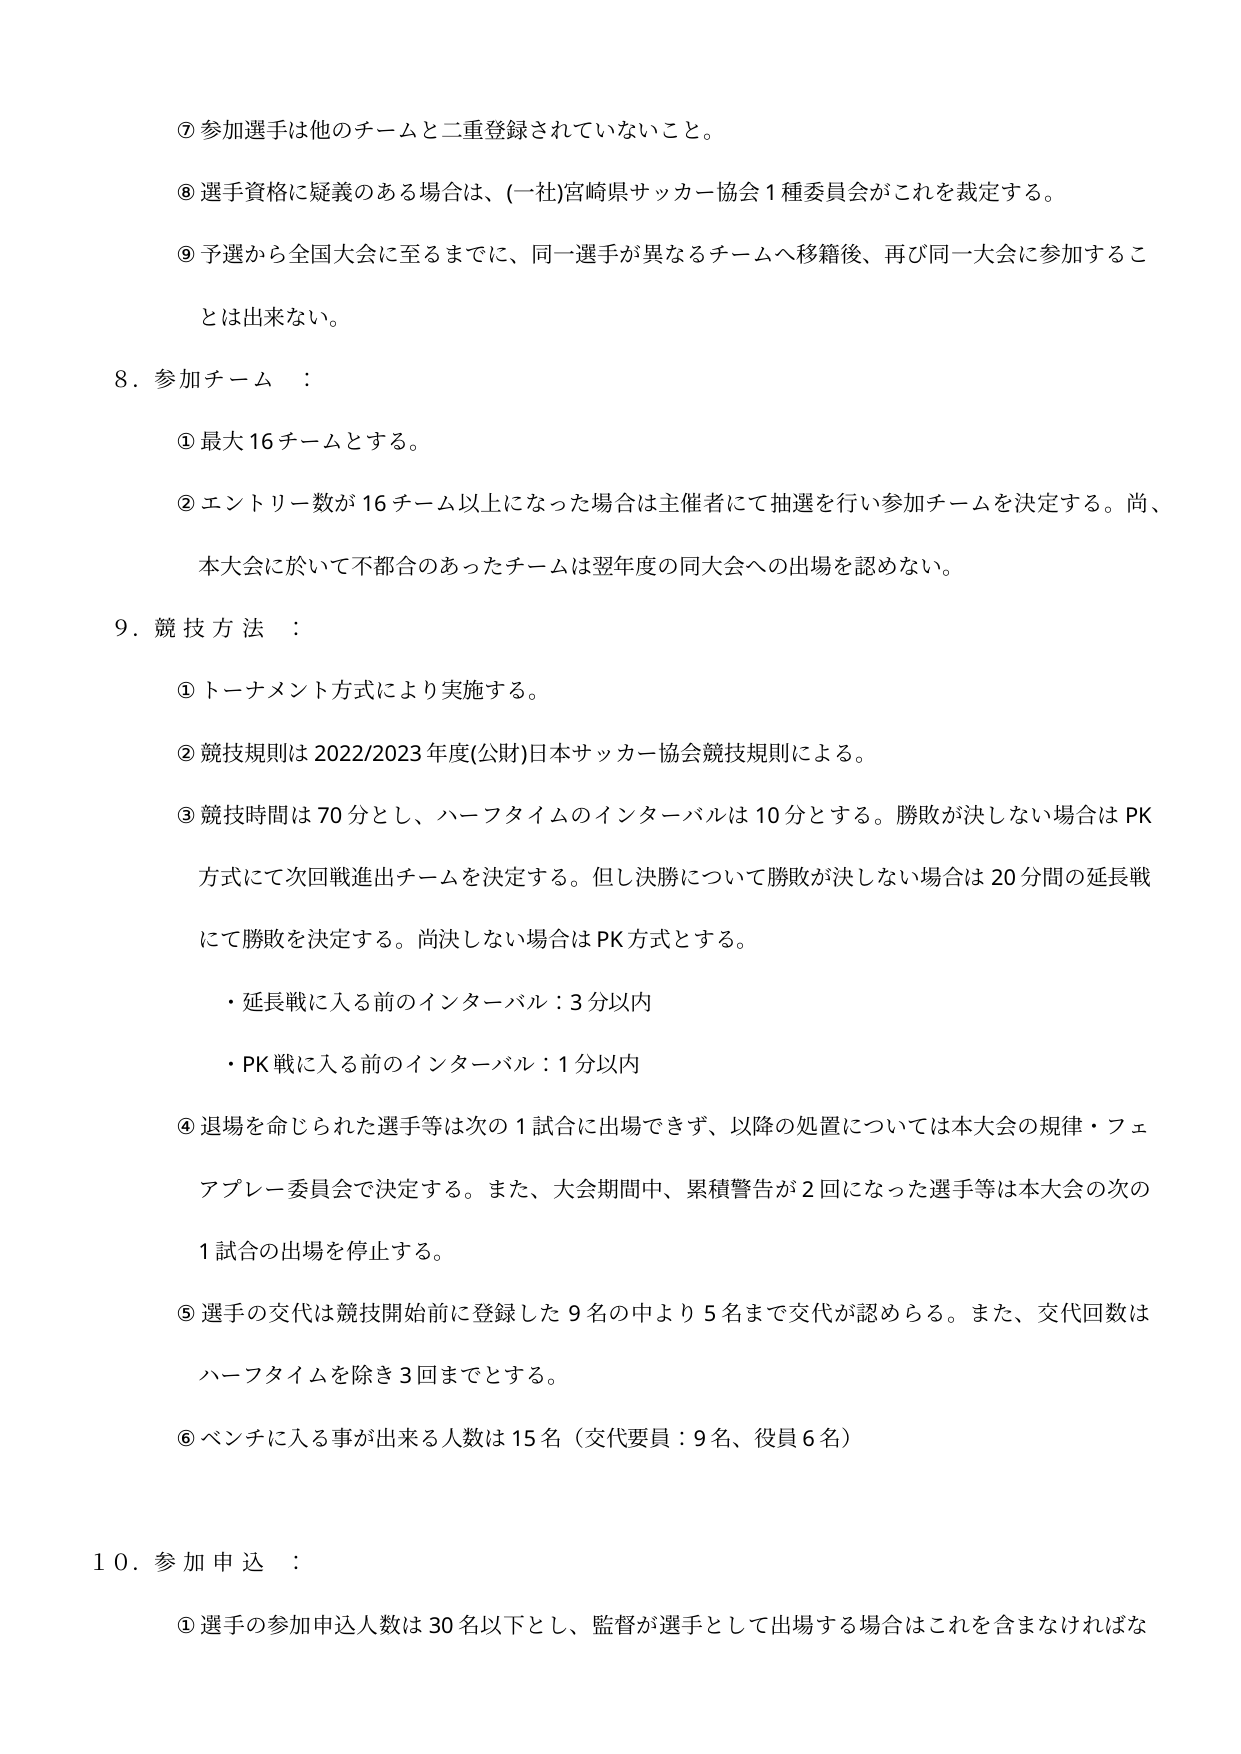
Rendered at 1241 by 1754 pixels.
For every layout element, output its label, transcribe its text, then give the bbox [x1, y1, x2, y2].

text ①最大16チームとする。 [176, 409, 1152, 471]
text ⑦参加選手は他のチームと二重登録されていないこと。 [176, 97, 1152, 160]
text ①トーナメント方式により実施する。 [176, 658, 1152, 720]
text １０．参加申込 ： [89, 1530, 1152, 1592]
text ②競技規則は2022/2023年度(公財)日本サッカー協会競技規則による。 [176, 720, 1152, 783]
text ④退場を命じられた選手等は次の1試合に出場できず、以降の処置については本大会の規律・フェアプレー委員会で決定する。また、大会期間中、累積警告が2回になった選手等は本大会の次の1試合の出場を停止する。 [176, 1094, 1152, 1281]
text ③競技時間は70分とし、ハーフタイムのインターバルは10分とする。勝敗が決しない場合はPK方式にて次回戦進出チームを決定する。但し決勝について勝敗が決しない場合は20分間の延長戦にて勝敗を決定する。尚決しない場合はPK方式とする。 [176, 783, 1152, 969]
text ８．参加チーム ： [111, 347, 1152, 409]
text ⑤選手の交代は競技開始前に登録した9名の中より5名まで交代が認めらる。また、交代回数はハーフタイムを除き3回までとする。 [176, 1281, 1152, 1406]
text ⑧選手資格に疑義のある場合は、(一社)宮崎県サッカー協会1種委員会がこれを裁定する。 [176, 160, 1152, 222]
text ⑨予選から全国大会に至るまでに、同一選手が異なるチームへ移籍後、再び同一大会に参加することは出来ない。 [176, 222, 1152, 347]
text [176, 1592, 1152, 1655]
text ②エントリー数が16チーム以上になった場合は主催者にて抽選を行い参加チームを決定する。尚、本大会に於いて不都合のあったチームは翌年度の同大会への出場を認めない。 [176, 471, 1152, 596]
text ⑥ベンチに入る事が出来る人数は15名（交代要員：9名、役員6名） [176, 1406, 1152, 1468]
text ９．競技方法 ： [111, 596, 1152, 658]
text ・PK戦に入る前のインターバル：1分以内 [198, 1032, 1152, 1094]
text ・延長戦に入る前のインターバル：3分以内 [198, 969, 1152, 1032]
